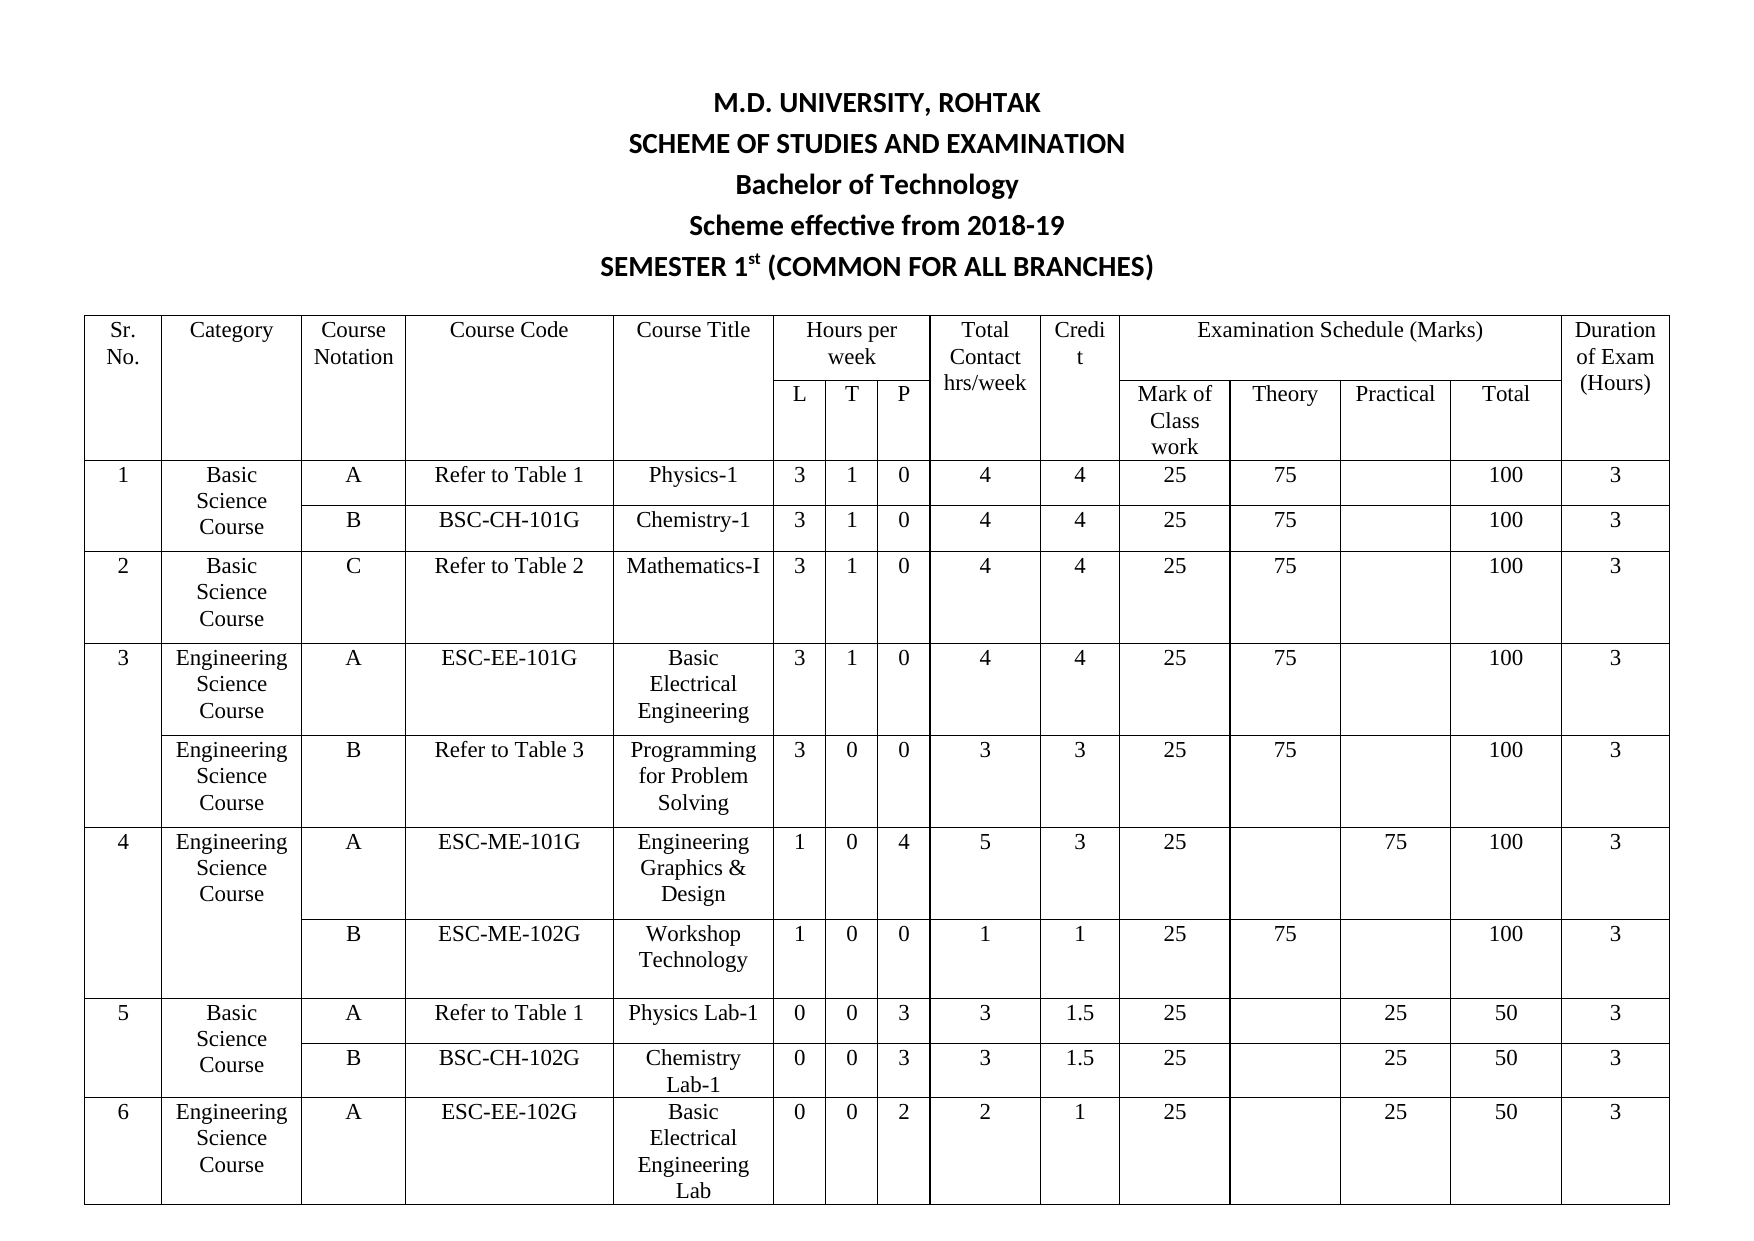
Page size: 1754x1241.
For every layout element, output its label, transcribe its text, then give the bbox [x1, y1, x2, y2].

table_cell 1 [1041, 920, 1119, 998]
table_cell 3 [774, 644, 825, 735]
text M.D. UNIVERSITY, ROHTAK [150, 84, 1604, 120]
table_cell 25 [1341, 999, 1450, 1043]
table_header Course Title [614, 316, 773, 459]
table_cell 6 [85, 1098, 161, 1203]
table_cell 1 [826, 506, 877, 551]
table_cell ESC-EE-101G [406, 644, 613, 735]
table_cell 3 [1562, 461, 1669, 505]
table_cell Physics-1 [614, 461, 773, 505]
table_header Sr. No. [85, 316, 161, 459]
table_cell ESC-ME-102G [406, 920, 613, 998]
table_cell 25 [1120, 1098, 1229, 1203]
table_cell Engineering Graphics & Design [614, 828, 773, 919]
table_cell [1231, 999, 1340, 1043]
table_cell 3 [878, 999, 929, 1043]
table_cell B [302, 736, 405, 827]
table_cell [1231, 1044, 1340, 1097]
table_cell 2 [85, 552, 161, 643]
table_cell 0 [878, 461, 929, 505]
table_header Hours per week [774, 316, 929, 379]
table_cell 3 [1041, 736, 1119, 827]
table_cell 25 [1120, 644, 1229, 735]
table_header Course Notation [302, 316, 405, 459]
table_cell 2 [878, 1098, 929, 1203]
table_cell 50 [1451, 1044, 1561, 1097]
table_cell Basic Science Course [162, 461, 301, 551]
table_cell 75 [1231, 644, 1340, 735]
table_cell [1231, 828, 1340, 919]
table_cell 3 [85, 644, 161, 827]
table_header Total Contact hrs/week [931, 316, 1040, 459]
table_cell 3 [774, 736, 825, 827]
table_cell 0 [878, 506, 929, 551]
table_cell 25 [1341, 1044, 1450, 1097]
table_cell Refer to Table 1 [406, 999, 613, 1043]
table_cell B [302, 1044, 405, 1097]
table_cell 4 [931, 506, 1040, 551]
text SCHEME OF STUDIES AND EXAMINATION [150, 125, 1604, 161]
table_cell 3 [1562, 828, 1669, 919]
table_cell 3 [1562, 1098, 1669, 1203]
table_cell 75 [1231, 552, 1340, 643]
table_cell 75 [1231, 920, 1340, 998]
table_cell Practical [1341, 381, 1450, 459]
table_cell 100 [1451, 506, 1561, 551]
table_cell Refer to Table 2 [406, 552, 613, 643]
table_cell 3 [774, 506, 825, 551]
table_cell 5 [931, 828, 1040, 919]
table_cell 1 [826, 644, 877, 735]
table_cell 25 [1120, 552, 1229, 643]
table_cell A [302, 999, 405, 1043]
table_cell [1341, 920, 1450, 998]
table_header Category [162, 316, 301, 459]
table_cell 0 [826, 1098, 877, 1203]
table_cell 0 [774, 999, 825, 1043]
table_cell 50 [1451, 999, 1561, 1043]
table_cell 0 [774, 1044, 825, 1097]
table_cell 75 [1231, 506, 1340, 551]
table_cell B [302, 920, 405, 998]
table_header Examination Schedule (Marks) [1120, 316, 1561, 379]
table_cell 4 [1041, 461, 1119, 505]
table_cell 3 [1562, 920, 1669, 998]
table_cell P [878, 381, 929, 459]
table_cell 3 [931, 999, 1040, 1043]
table_cell 100 [1451, 920, 1561, 998]
table_cell 3 [1041, 828, 1119, 919]
table_cell Mathematics-I [614, 552, 773, 643]
table_cell 100 [1451, 461, 1561, 505]
table_cell 0 [826, 828, 877, 919]
table_cell 25 [1341, 1098, 1450, 1203]
table_cell 75 [1341, 828, 1450, 919]
table_cell 1.5 [1041, 999, 1119, 1043]
table_cell 0 [826, 736, 877, 827]
table_cell [1341, 461, 1450, 505]
table_cell 25 [1120, 461, 1229, 505]
table_cell A [302, 828, 405, 919]
table_cell 25 [1120, 506, 1229, 551]
table_cell 0 [878, 736, 929, 827]
table_cell 4 [931, 461, 1040, 505]
table_cell 3 [1562, 1044, 1669, 1097]
table_cell 3 [774, 552, 825, 643]
table_cell 4 [1041, 506, 1119, 551]
text Scheme effective from 2018-19 [150, 207, 1604, 243]
table_cell 1 [931, 920, 1040, 998]
table_cell Programming for Problem Solving [614, 736, 773, 827]
table_cell 25 [1120, 920, 1229, 998]
table_cell Total [1451, 381, 1561, 459]
table_cell 25 [1120, 999, 1229, 1043]
table_cell 1 [826, 552, 877, 643]
table_cell ESC-ME-101G [406, 828, 613, 919]
table_cell Basic Electrical Engineering Lab [614, 1098, 773, 1203]
text SEMESTER 1st (Common for all branches) [150, 248, 1604, 284]
table_cell Refer to Table 3 [406, 736, 613, 827]
table_cell BSC-CH-102G [406, 1044, 613, 1097]
table_header Credit [1041, 316, 1119, 459]
table_cell 0 [826, 1044, 877, 1097]
table_cell Engineering Science Course [162, 644, 301, 735]
table_cell 75 [1231, 736, 1340, 827]
text Bachelor of Technology [150, 166, 1604, 202]
table_cell Basic Science Course [162, 999, 301, 1097]
table_cell 5 [85, 999, 161, 1097]
table_cell 0 [774, 1098, 825, 1203]
table_cell 4 [931, 552, 1040, 643]
table_cell 3 [931, 1044, 1040, 1097]
table_cell Basic Science Course [162, 552, 301, 643]
table_cell 3 [1562, 644, 1669, 735]
table_cell ESC-EE-102G [406, 1098, 613, 1203]
table_cell 0 [878, 552, 929, 643]
table_cell Engineering Science Course [162, 736, 301, 827]
table_cell 0 [826, 920, 877, 998]
table_cell 25 [1120, 1044, 1229, 1097]
table_cell [1341, 552, 1450, 643]
table_cell 100 [1451, 644, 1561, 735]
table_cell Mark of Class work [1120, 381, 1229, 459]
table_cell 3 [878, 1044, 929, 1097]
table_cell 3 [1562, 736, 1669, 827]
table_cell BSC-CH-101G [406, 506, 613, 551]
table_cell 1.5 [1041, 1044, 1119, 1097]
table_cell 4 [878, 828, 929, 919]
table_cell Refer to Table 1 [406, 461, 613, 505]
table_cell A [302, 1098, 405, 1203]
table_cell 50 [1451, 1098, 1561, 1203]
table_cell Chemistry-1 [614, 506, 773, 551]
table_cell [1231, 1098, 1340, 1203]
table_cell 75 [1231, 461, 1340, 505]
table_cell C [302, 552, 405, 643]
table_cell Engineering Science Course [162, 828, 301, 998]
table_cell 3 [1562, 999, 1669, 1043]
table_cell 100 [1451, 552, 1561, 643]
table_cell 1 [1041, 1098, 1119, 1203]
table_cell 3 [931, 736, 1040, 827]
table_cell B [302, 506, 405, 551]
table_cell 1 [774, 828, 825, 919]
table_cell 1 [85, 461, 161, 551]
table_cell 1 [774, 920, 825, 998]
table_cell 25 [1120, 828, 1229, 919]
table_header Duration of Exam (Hours) [1562, 316, 1669, 459]
table_cell 0 [826, 999, 877, 1043]
table_cell Theory [1231, 381, 1340, 459]
table_header Course Code [406, 316, 613, 459]
table_cell L [774, 381, 825, 459]
table_cell Chemistry Lab-1 [614, 1044, 773, 1097]
table_cell 4 [1041, 552, 1119, 643]
table_cell [1341, 506, 1450, 551]
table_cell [162, 1098, 301, 1203]
table_cell 0 [878, 644, 929, 735]
table_cell 0 [878, 920, 929, 998]
table_cell 2 [931, 1098, 1040, 1203]
table_cell 4 [1041, 644, 1119, 735]
table_cell [1341, 736, 1450, 827]
table_cell T [826, 381, 877, 459]
table_cell Physics Lab-1 [614, 999, 773, 1043]
table_cell [1341, 644, 1450, 735]
table_cell Basic Electrical Engineering [614, 644, 773, 735]
table_cell Workshop Technology [614, 920, 773, 998]
table_cell 3 [774, 461, 825, 505]
table_cell A [302, 461, 405, 505]
table_cell 4 [85, 828, 161, 998]
table_cell 1 [826, 461, 877, 505]
table_cell 3 [1562, 552, 1669, 643]
table_cell 25 [1120, 736, 1229, 827]
table_cell 100 [1451, 736, 1561, 827]
table_cell 3 [1562, 506, 1669, 551]
table_cell A [302, 644, 405, 735]
table_cell 4 [931, 644, 1040, 735]
table_cell 100 [1451, 828, 1561, 919]
